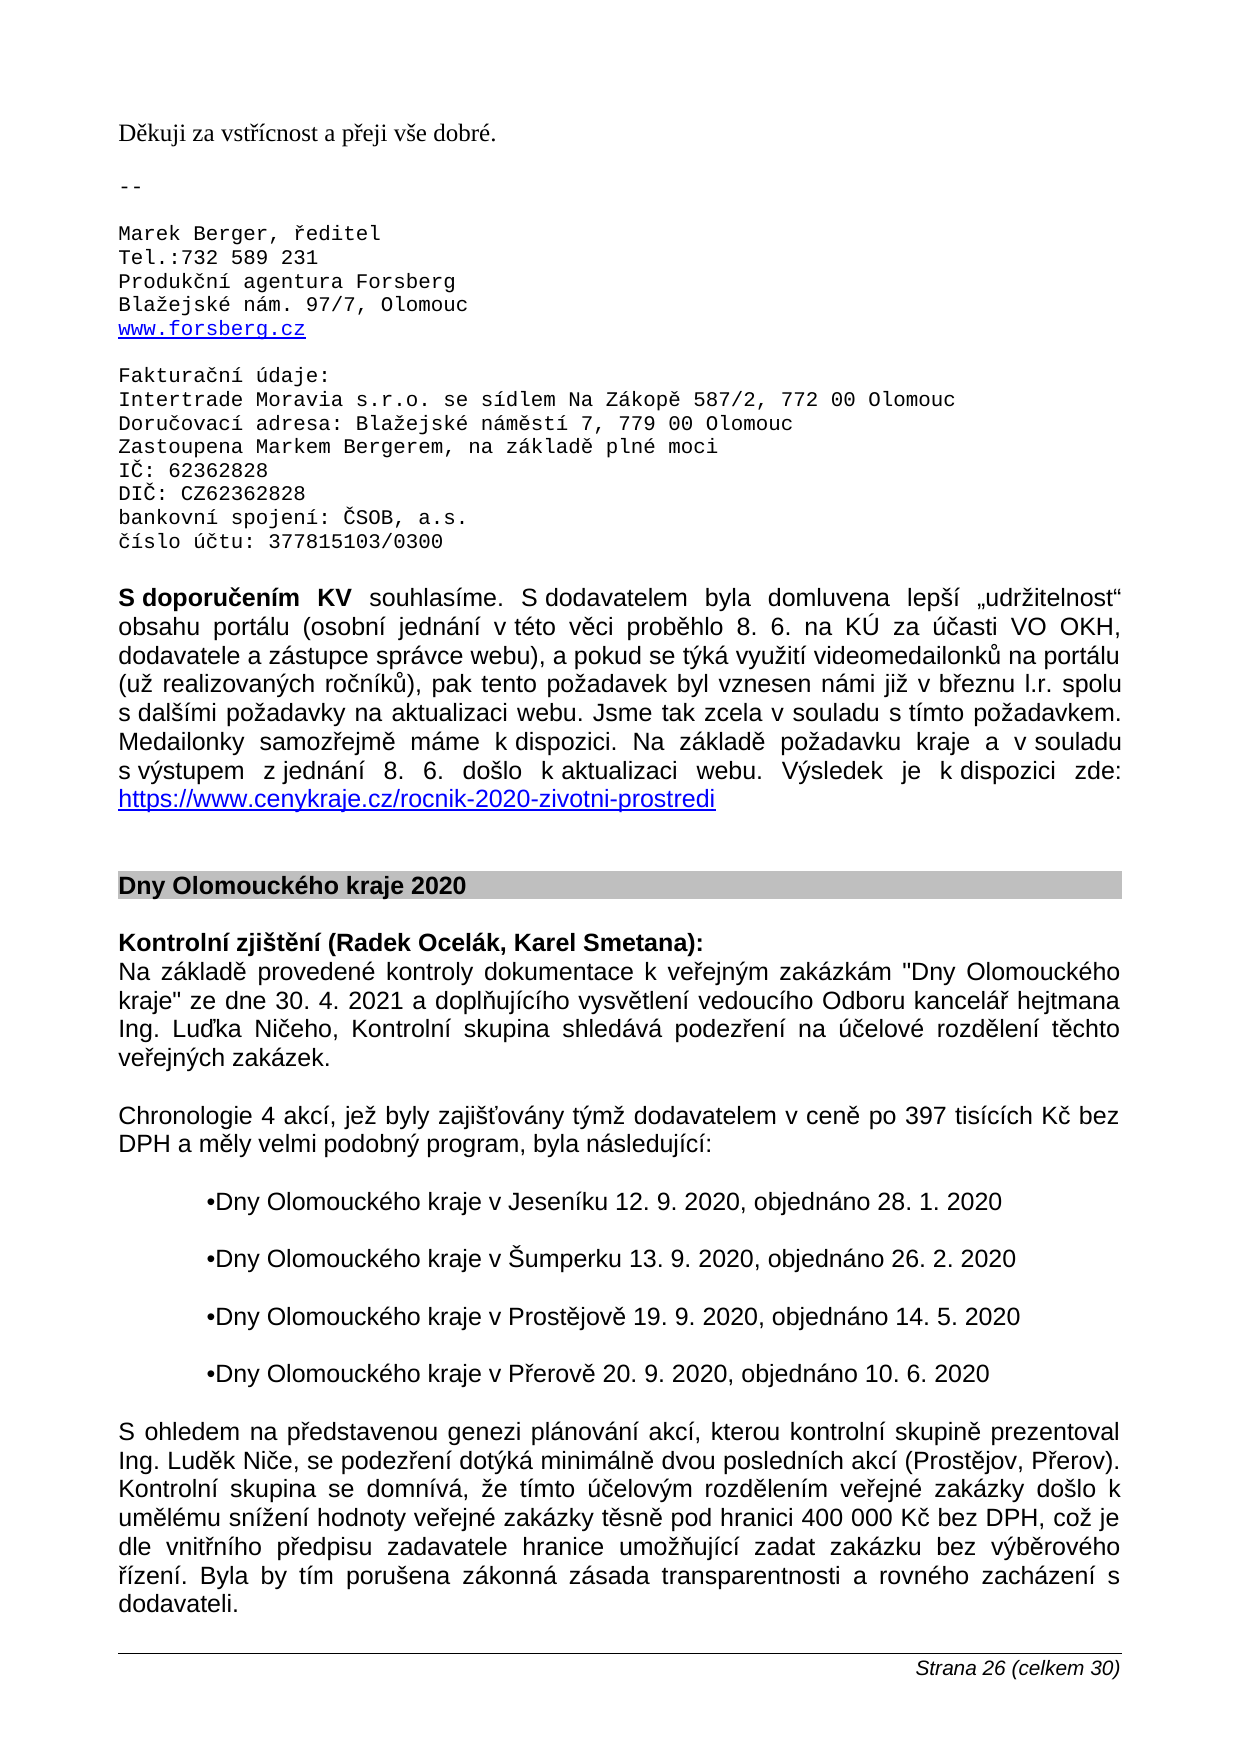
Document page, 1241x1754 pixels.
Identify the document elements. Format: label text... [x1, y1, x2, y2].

text Chronologie 4 akcí, jež byly zajišťovány týmž dodavatelem v ceně po 397 tisících Kč bez DPH a měly velmi podobný program, byla následující: [118, 1101, 1122, 1158]
text Dny Olomouckého kraje 2020 [118, 871, 1122, 899]
text číslo účtu: 377815103/0300 [118, 531, 1122, 554]
text •Dny Olomouckého kraje v Šumperku 13. 9. 2020, objednáno 26. 2. 2020 [206, 1244, 1122, 1273]
text •Dny Olomouckého kraje v Přerově 20. 9. 2020, objednáno 10. 6. 2020 [206, 1359, 1122, 1388]
text -- [118, 176, 1122, 200]
text Blažejské nám. 97/7, Olomouc [118, 294, 1122, 318]
text bankovní spojení: ČSOB, a.s. [118, 507, 1122, 531]
text Intertrade Moravia s.r.o. se sídlem Na Zákopě 587/2, 772 00 Olomouc [118, 389, 1122, 412]
text Tel.:732 589 231 [118, 247, 1122, 271]
text DIČ: CZ62362828 [118, 483, 1122, 507]
text Kontrolní zjištění (Radek Ocelák, Karel Smetana): [118, 928, 1122, 957]
text Na základě provedené kontroly dokumentace k veřejným zakázkám "Dny Olomouckého kraje" ze dne 30. 4. 2021 a doplňujícího vysvětlení vedoucího Odboru kancelář hejtmana Ing. Luďka Ničeho, Kontrolní skupina shledává podezření na účelové rozdělení těchto veřejných zakázek. [118, 957, 1122, 1072]
text Zastoupena Markem Bergerem, na základě plné moci [118, 436, 1122, 460]
text IČ: 62362828 [118, 460, 1122, 483]
text Fakturační údaje: [118, 365, 1122, 389]
text Marek Berger, ředitel [118, 223, 1122, 247]
text S ohledem na představenou genezi plánování akcí, kterou kontrolní skupině prezentoval Ing. Luděk Niče, se podezření dotýká minimálně dvou posledních akcí (Prostějov, Přerov). Kontrolní skupina se domnívá, že tímto účelovým rozdělením veřejné zakázky došlo k umělému snížení hodnoty veřejné zakázky těsně pod hranici 400 000 Kč bez DPH, což je dle vnitřního předpisu zadavatele hranice umožňující zadat zakázku bez výběrového řízení. Byla by tím porušena zákonná zásada transparentnosti a rovného zacházení s dodavateli. [118, 1417, 1122, 1618]
text Děkuji za vstřícnost a přeji vše dobré. [118, 118, 1122, 147]
text www.forsberg.cz [118, 318, 1122, 342]
text •Dny Olomouckého kraje v Jeseníku 12. 9. 2020, objednáno 28. 1. 2020 [206, 1187, 1122, 1216]
text S doporučením KV souhlasíme. S dodavatelem byla domluvena lepší „udržitelnost“ obsahu portálu (osobní jednání v této věci proběhlo 8. 6. na KÚ za účasti VO OKH, dodavatele a zástupce správce webu), a pokud se týká využití videomedailonků na portálu (už realizovaných ročníků), pak tento požadavek byl vznesen námi již v březnu l.r. spolu s dalšími požadavky na aktualizaci webu. Jsme tak zcela v souladu s tímto požadavkem. Medailonky samozřejmě máme k dispozici. Na základě požadavku kraje a v souladu s výstupem z jednání 8. 6. došlo k aktualizaci webu. Výsledek je k dispozici zde: https://www.cenykraje.cz/rocnik-2020-zivotni-prostredi [118, 583, 1122, 813]
text •Dny Olomouckého kraje v Prostějově 19. 9. 2020, objednáno 14. 5. 2020 [206, 1302, 1122, 1331]
text Doručovací adresa: Blažejské náměstí 7, 779 00 Olomouc [118, 412, 1122, 436]
text Produkční agentura Forsberg [118, 271, 1122, 294]
